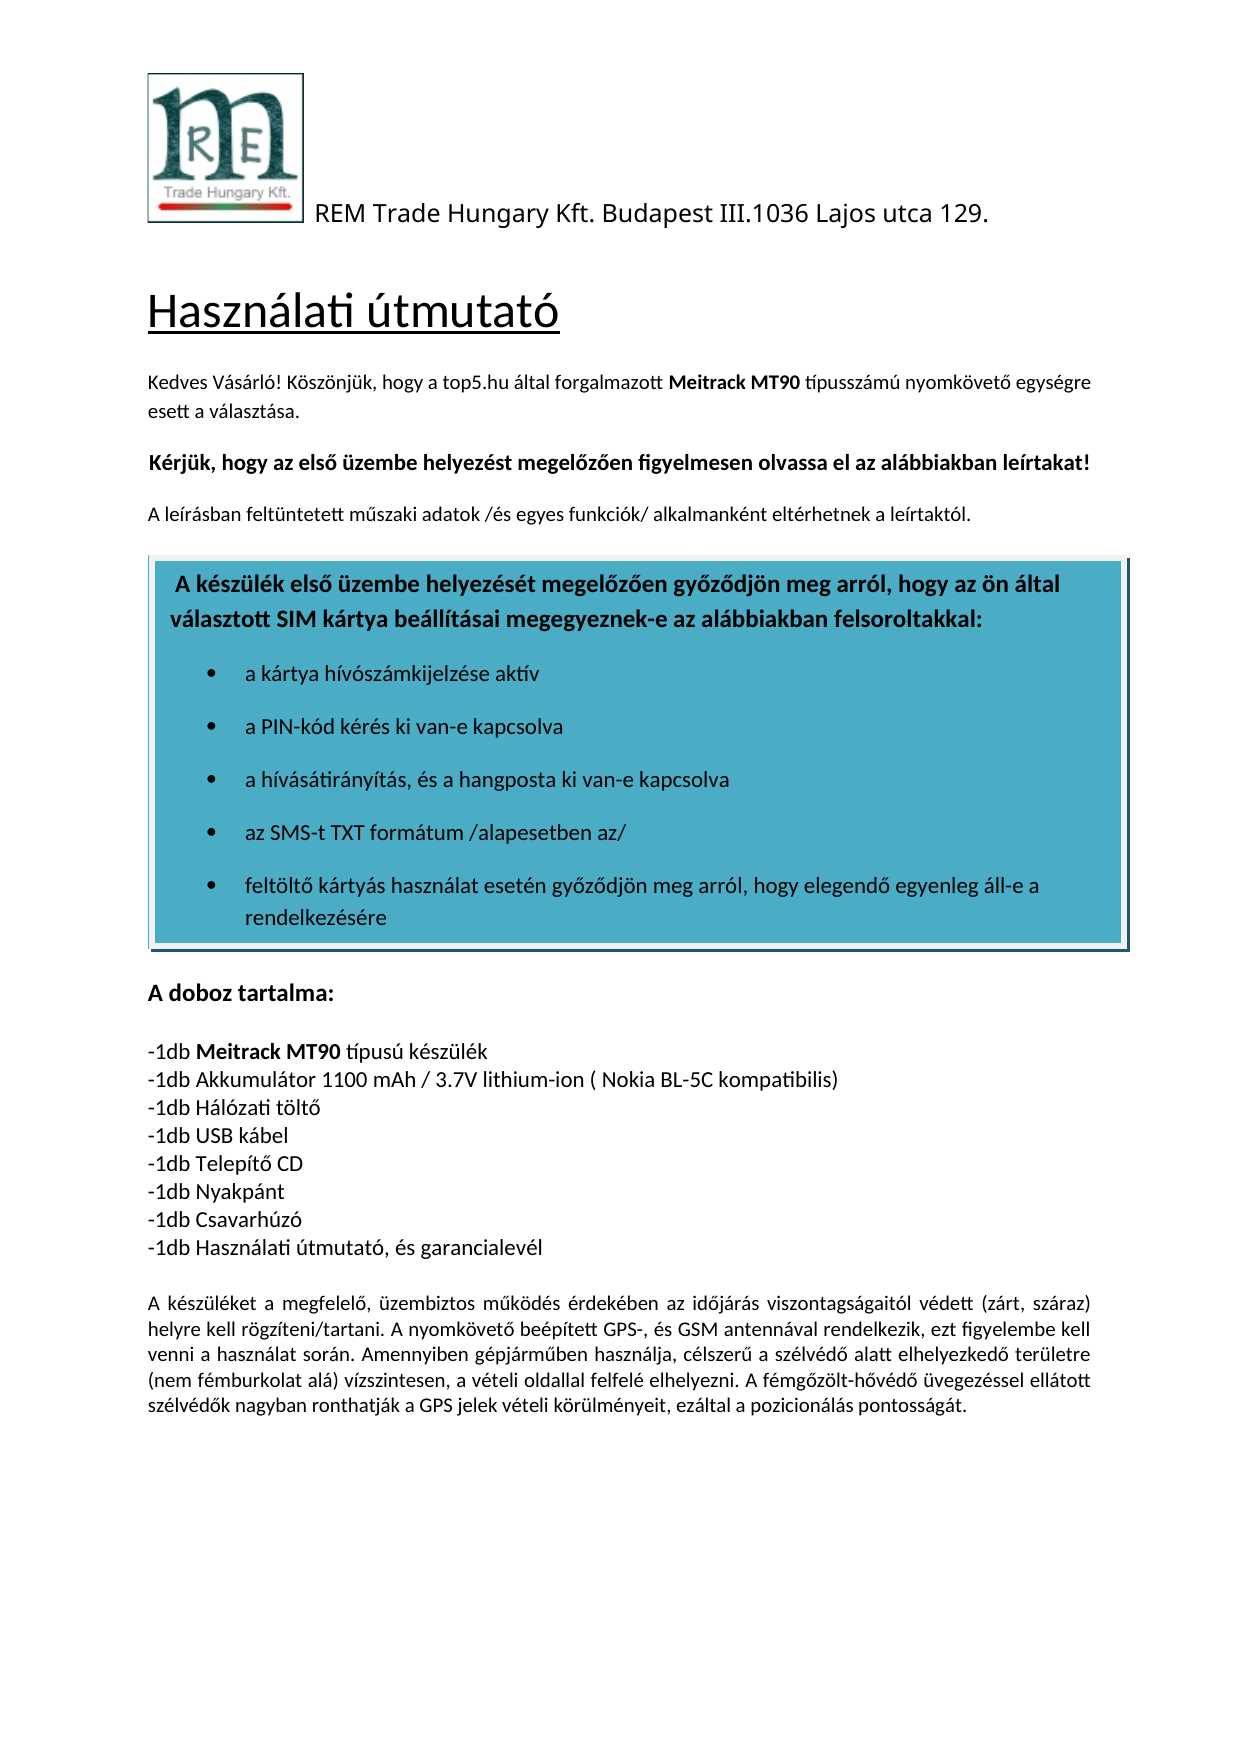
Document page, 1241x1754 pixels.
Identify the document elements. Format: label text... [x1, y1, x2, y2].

text Kedves Vásárló! Köszönjük, hogy a top5.hu által forgalmazott Meitrack MT90 típusszámú nyomkövető egységre esett a választása. [148, 369, 1093, 424]
text A készüléket a megfelelő, üzembiztos működés érdekében az időjárás viszontagságaitól védett (zárt, száraz) helyre kell rögzíteni/tartani. A nyomkövető beépített GPS-, és GSM antennával rendelkezik, ezt figyelembe kell venni a használat során. Amennyiben gépjárműben használja, célszerű a szélvédő alatt elhelyezkedő területre (nem fémburkolat alá) vízszintesen, a vételi oldallal felfelé elhelyezni. A fémgőzölt-hővédő üvegezéssel ellátott szélvédők nagyban ronthatják a GPS jelek vételi körülményeit, ezáltal a pozicionálás pontosságát. [148, 1291, 1093, 1418]
text -1db Használati útmutató, és garancialevél [148, 1233, 1093, 1261]
text -1db Meitrack MT90 típusú készülék [148, 1037, 1093, 1065]
text A leírásban feltüntetett műszaki adatok /és egyes funkciók/ alkalmanként eltérhetnek a leírtaktól. [148, 501, 1093, 527]
text -1db Csavarhúzó [148, 1205, 1093, 1233]
text -1db Telepítő CD [148, 1149, 1093, 1177]
text Használati útmutató [148, 279, 1093, 340]
text Kérjük, hogy az első üzembe helyezést megelőzően figyelmesen olvassa el az alábbiakban leírtakat! [148, 448, 1093, 476]
text -1db Akkumulátor 1100 mAh / 3.7V lithium-ion ( Nokia BL-5C kompatibilis) [148, 1065, 1093, 1093]
text -1db Nyakpánt [148, 1177, 1093, 1205]
text -1db USB kábel [148, 1121, 1093, 1149]
text A doboz tartalma: [148, 977, 1093, 1008]
picture [147, 73, 304, 223]
text -1db Hálózati töltő [148, 1093, 1093, 1121]
